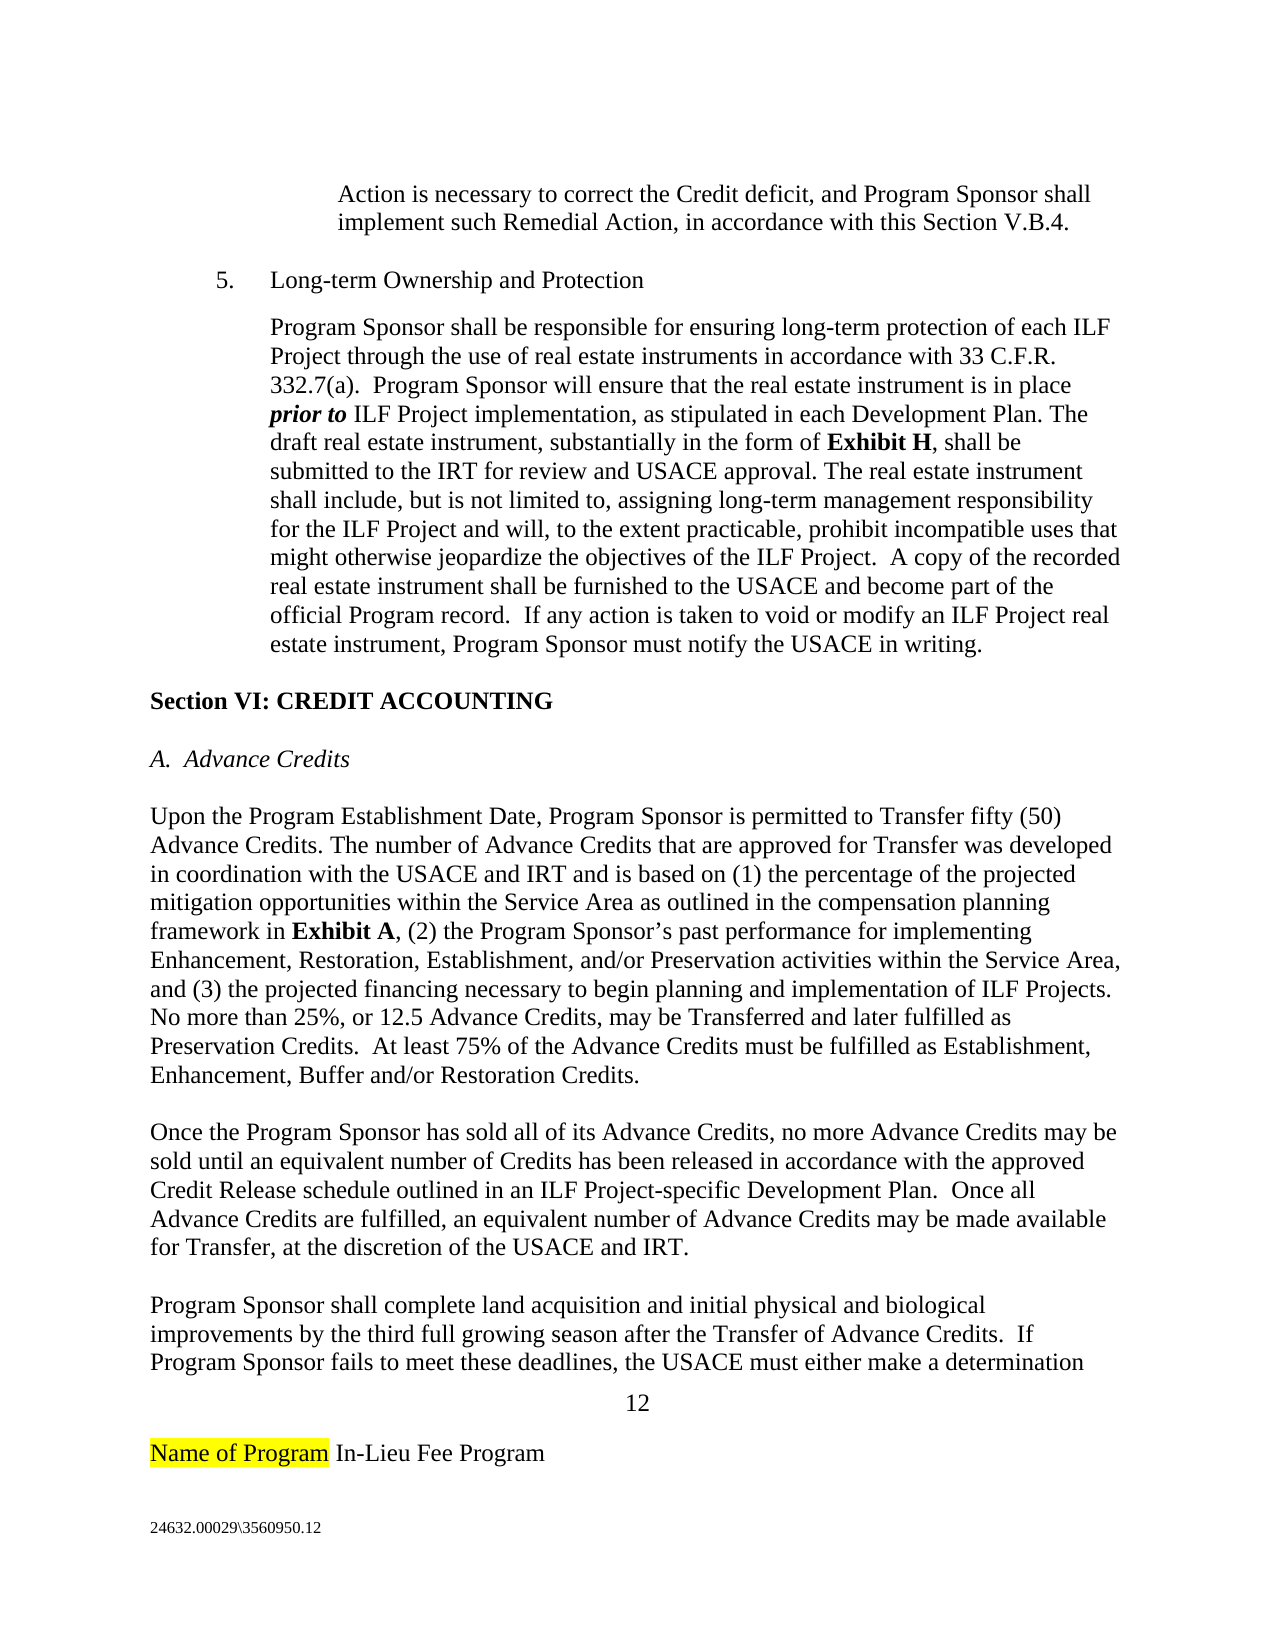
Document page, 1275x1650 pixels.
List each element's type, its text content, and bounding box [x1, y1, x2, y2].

text A. Advance Credits [150, 744, 1125, 772]
text Section VI: CREDIT ACCOUNTING [150, 686, 1125, 715]
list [300, 150, 1125, 236]
text Upon the Program Establishment Date, Program Sponsor is permitted to Transfer fifty (50) Advance Credits. The number of Advance Credits that are approved for Transfer was developed in coordination with the USACE and IRT and is based on (1) the percentage of the projected mitigation opportunities within the Service Area as outlined in the compensation planning framework in Exhibit A, (2) the Program Sponsor’s past performance for implementing Enhancement, Restoration, Establishment, and/or Preservation activities within the Service Area, and (3) the projected financing necessary to begin planning and implementation of ILF Projects. No more than 25%, or 12.5 Advance Credits, may be Transferred and later fulfilled as Preservation Credits. At least 75% of the Advance Credits must be fulfilled as Establishment, Enhancement, Buffer and/or Restoration Credits. [150, 801, 1125, 1089]
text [150, 1290, 1125, 1376]
list Long-term Ownership and Protection [234, 265, 1125, 294]
text Program Sponsor shall be responsible for ensuring long-term protection of each ILF Project through the use of real estate instruments in accordance with 33 C.F.R. 332.7(a). Program Sponsor will ensure that the real estate instrument is in place prior to ILF Project implementation, as stipulated in each Development Plan. The draft real estate instrument, substantially in the form of Exhibit H, shall be submitted to the IRT for review and USACE approval. The real estate instrument shall include, but is not limited to, assigning long-term management responsibility for the ILF Project and will, to the extent practicable, prohibit incompatible uses that might otherwise jeopardize the objectives of the ILF Project. A copy of the recorded real estate instrument shall be furnished to the USACE and become part of the official Program record. If any action is taken to void or modify an ILF Project real estate instrument, Program Sponsor must notify the USACE in writing. [270, 312, 1125, 657]
text Once the Program Sponsor has sold all of its Advance Credits, no more Advance Credits may be sold until an equivalent number of Credits has been released in accordance with the approved Credit Release schedule outlined in an ILF Project-specific Development Plan. Once all Advance Credits are fulfilled, an equivalent number of Advance Credits may be made available for Transfer, at the discretion of the USACE and IRT. [150, 1117, 1125, 1261]
